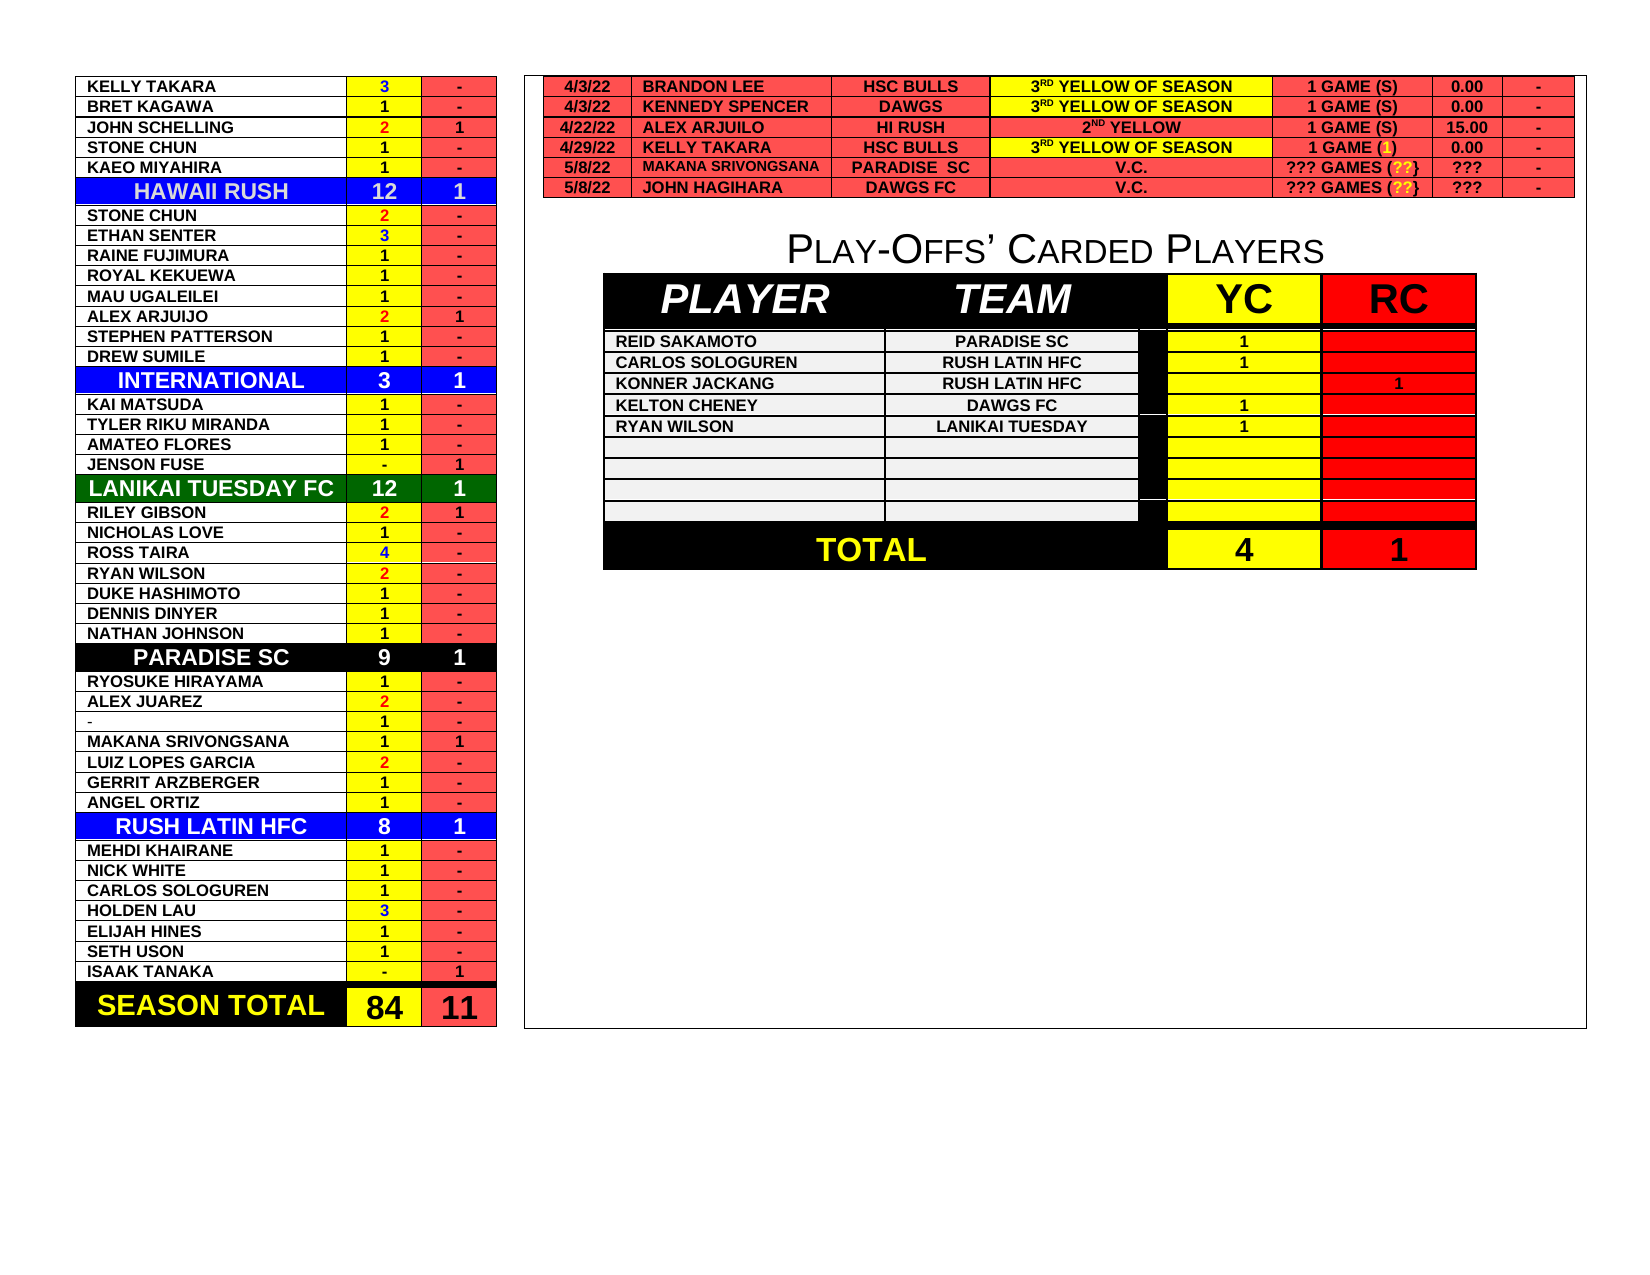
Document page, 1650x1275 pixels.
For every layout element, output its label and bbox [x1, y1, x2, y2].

table_cell [525, 76, 1586, 1027]
table_cell [64, 75, 524, 1027]
